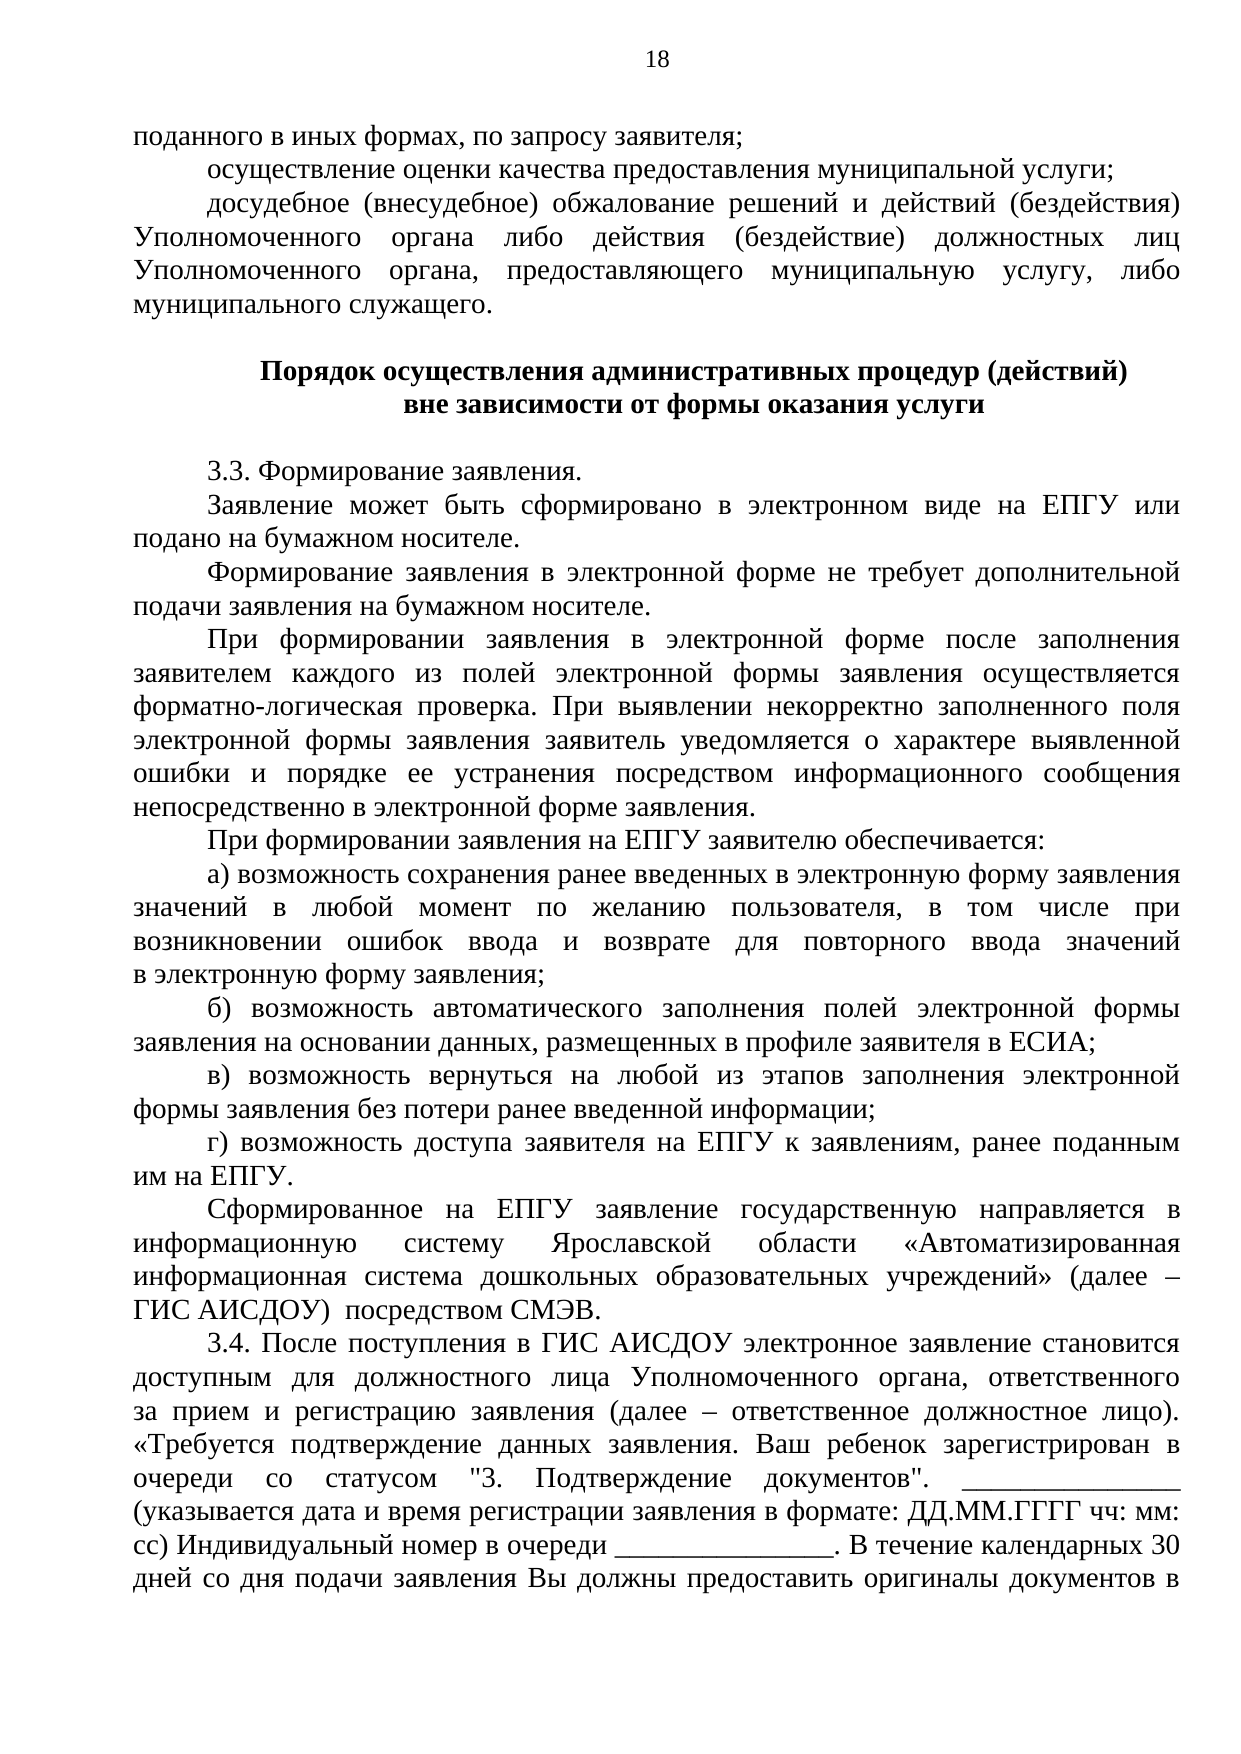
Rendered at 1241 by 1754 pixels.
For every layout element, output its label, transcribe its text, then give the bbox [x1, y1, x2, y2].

text вне зависимости от формы оказания услуги [133, 386, 1181, 420]
text г) возможность доступа заявителя на ЕПГУ к заявлениям, ранее поданным им на ЕПГУ. [133, 1124, 1181, 1191]
text 3.3. Формирование заявления. [133, 453, 1181, 487]
text досудебное (внесудебное) обжалование решений и действий (бездействия) Уполномоченного органа либо действия (бездействие) должностных лиц Уполномоченного органа, предоставляющего муниципальную услугу, либо муниципального служащего. [133, 185, 1181, 319]
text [133, 118, 1181, 152]
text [133, 1326, 1181, 1594]
text осуществление оценки качества предоставления муниципальной услуги; [133, 152, 1181, 185]
text а) возможность сохранения ранее введенных в электронную форму заявления значений в любой момент по желанию пользователя, в том числе при возникновении ошибок ввода и возврате для повторного ввода значений в электронную форму заявления; [133, 856, 1181, 990]
text б) возможность автоматического заполнения полей электронной формы заявления на основании данных, размещенных в профиле заявителя в ЕСИА; [133, 990, 1181, 1057]
text Заявление может быть сформировано в электронном виде на ЕПГУ или подано на бумажном носителе. [133, 487, 1181, 554]
text Формирование заявления в электронной форме не требует дополнительной подачи заявления на бумажном носителе. [133, 554, 1181, 621]
text Сформированное на ЕПГУ заявление государственную направляется в информационную систему Ярославской области «Автоматизированная информационная система дошкольных образовательных учреждений» (далее – ГИС АИСДОУ) посредством СМЭВ. [133, 1191, 1181, 1326]
text в) возможность вернуться на любой из этапов заполнения электронной формы заявления без потери ранее введенной информации; [133, 1057, 1181, 1124]
text При формировании заявления в электронной форме после заполнения заявителем каждого из полей электронной формы заявления осуществляется форматно-логическая проверка. При выявлении некорректно заполненного поля электронной формы заявления заявитель уведомляется о характере выявленной ошибки и порядке ее устранения посредством информационного сообщения непосредственно в электронной форме заявления. [133, 621, 1181, 822]
text Порядок осуществления административных процедур (действий) [133, 353, 1181, 386]
text При формировании заявления на ЕПГУ заявителю обеспечивается: [133, 822, 1181, 856]
